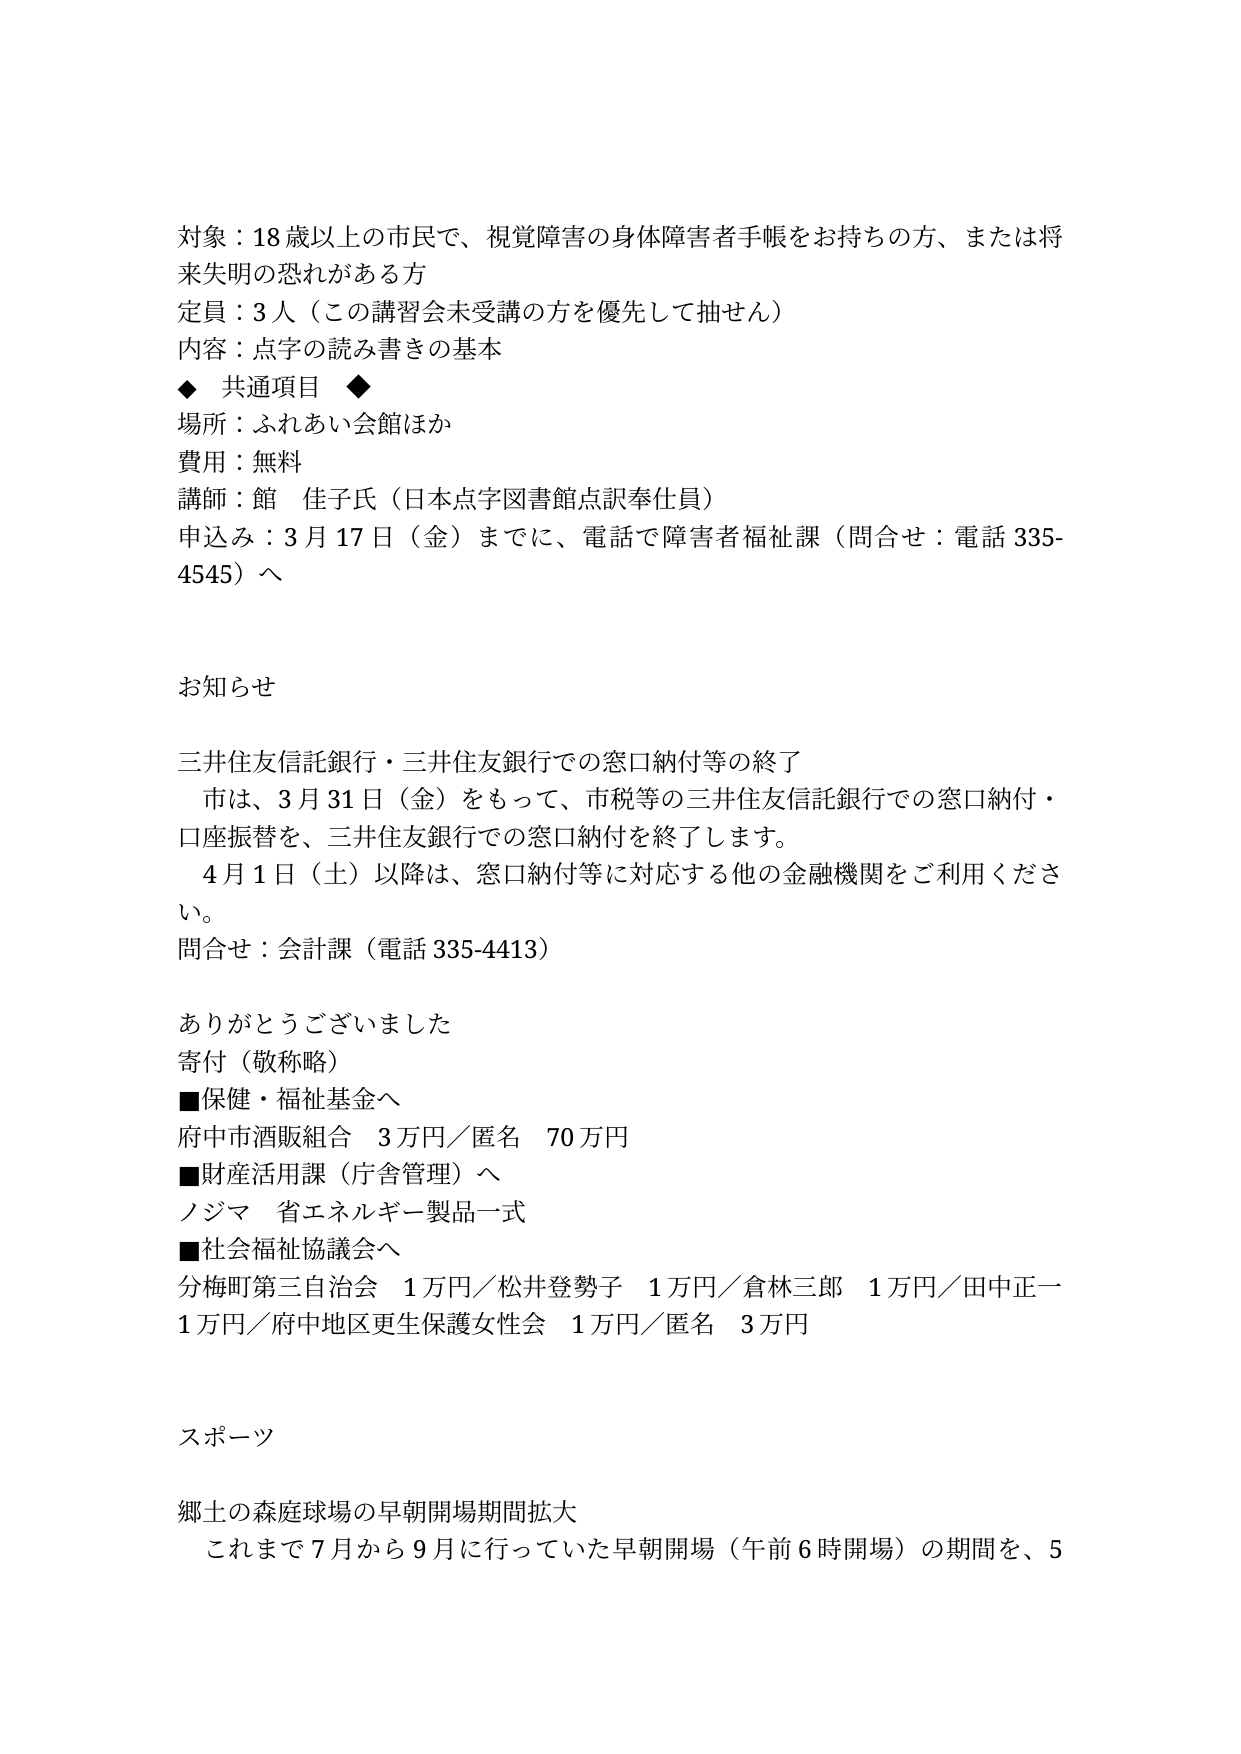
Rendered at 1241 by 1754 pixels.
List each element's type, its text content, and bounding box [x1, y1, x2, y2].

text 対象：18歳以上の市民で、視覚障害の身体障害者手帳をお持ちの方、または将来失明の恐れがある方 [177, 217, 1063, 292]
text 費用：無料 [177, 442, 1063, 479]
text ありがとうございました [177, 1004, 1063, 1042]
text ■財産活用課（庁舎管理）へ [177, 1154, 1063, 1192]
text ◆ 共通項目 ◆ [177, 367, 1063, 404]
text 講師：館 佳子氏（日本点字図書館点訳奉仕員） [177, 479, 1063, 517]
text ■保健・福祉基金へ [177, 1079, 1063, 1117]
text 分梅町第三自治会 1万円／松井登勢子 1万円／倉林三郎 1万円／田中正一 1万円／府中地区更生保護女性会 1万円／匿名 3万円 [177, 1267, 1063, 1342]
text お知らせ [177, 667, 1063, 704]
text 三井住友信託銀行・三井住友銀行での窓口納付等の終了 [177, 742, 1063, 779]
text 定員：3人（この講習会未受講の方を優先して抽せん） [177, 292, 1063, 329]
text 申込み：3月17日（金）までに、電話で障害者福祉課（問合せ：電話335-4545）へ [177, 517, 1063, 592]
text スポーツ [177, 1417, 1063, 1454]
text 4月1日（土）以降は、窓口納付等に対応する他の金融機関をご利用ください。 [177, 854, 1063, 929]
text 場所：ふれあい会館ほか [177, 404, 1063, 442]
text ノジマ 省エネルギー製品一式 [177, 1192, 1063, 1229]
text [177, 1529, 1063, 1567]
text ■社会福祉協議会へ [177, 1229, 1063, 1267]
text 問合せ：会計課（電話335-4413） [177, 929, 1063, 967]
text 内容：点字の読み書きの基本 [177, 329, 1063, 367]
text 寄付（敬称略） [177, 1042, 1063, 1079]
text 市は、3月31日（金）をもって、市税等の三井住友信託銀行での窓口納付・口座振替を、三井住友銀行での窓口納付を終了します。 [177, 779, 1063, 854]
text 府中市酒販組合 3万円／匿名 70万円 [177, 1117, 1063, 1154]
text 郷土の森庭球場の早朝開場期間拡大 [177, 1492, 1063, 1529]
